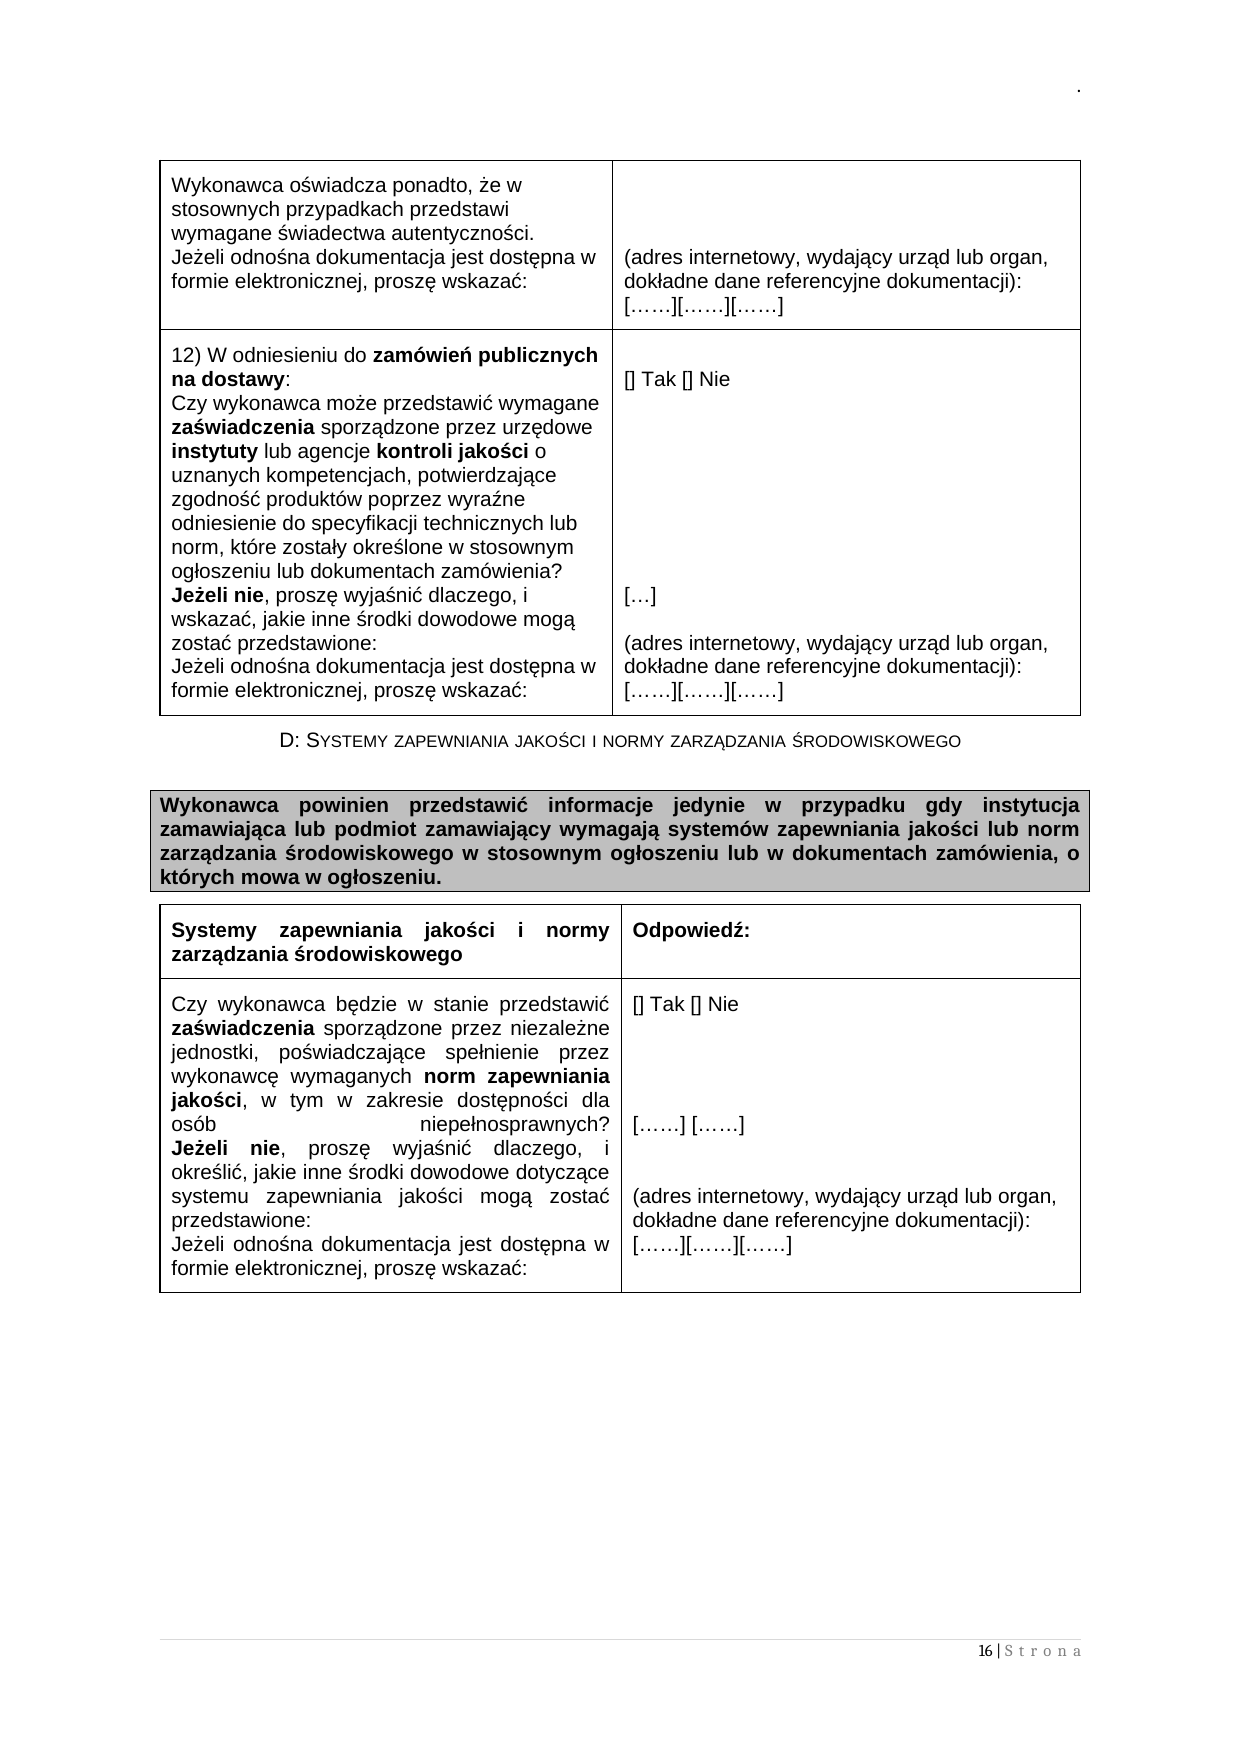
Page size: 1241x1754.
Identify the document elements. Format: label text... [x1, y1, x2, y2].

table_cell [613, 161, 1080, 329]
text D: Systemy zapewniania jakości i normy zarządzania środowiskowego [159, 728, 1081, 752]
text Wykonawca powinien przedstawić informacje jedynie w przypadku gdy instytucja zamawiająca lub podmiot zamawiający wymagają systemów zapewniania jakości lub norm zarządzania środowiskowego w stosownym ogłoszeniu lub w dokumentach zamówienia, o których mowa w ogłoszeniu. [151, 791, 1089, 891]
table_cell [622, 979, 1080, 1292]
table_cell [161, 161, 612, 329]
table_cell Czy wykonawca będzie w stanie przedstawić zaświadczenia sporządzone przez niezależne jednostki, poświadczające spełnienie przez wykonawcę wymaganych norm zapewniania jakości, w tym w zakresie dostępności dla osób niepełnosprawnych? Jeżeli nie, proszę wyjaśnić dlaczego, i określić, jakie inne środki dowodowe dotyczące systemu zapewniania jakości mogą zostać przedstawione: Jeżeli odnośna dokumentacja jest dostępna w formie elektronicznej, proszę wskazać: [161, 979, 621, 1292]
table_cell [] Tak [] Nie […] (adres internetowy, wydający urząd lub organ, dokładne dane referencyjne dokumentacji): [……][……][……] [613, 330, 1080, 715]
table_header Systemy zapewniania jakości i normy zarządzania środowiskowego [161, 905, 621, 978]
table_header Odpowiedź: [622, 905, 1080, 978]
table_cell 12) W odniesieniu do zamówień publicznych na dostawy: Czy wykonawca może przedstawić wymagane zaświadczenia sporządzone przez urzędowe instytuty lub agencje kontroli jakości o uznanych kompetencjach, potwierdzające zgodność produktów poprzez wyraźne odniesienie do specyfikacji technicznych lub norm, które zostały określone w stosownym ogłoszeniu lub dokumentach zamówienia? Jeżeli nie, proszę wyjaśnić dlaczego, i wskazać, jakie inne środki dowodowe mogą zostać przedstawione: Jeżeli odnośna dokumentacja jest dostępna w formie elektronicznej, proszę wskazać: [161, 330, 612, 715]
